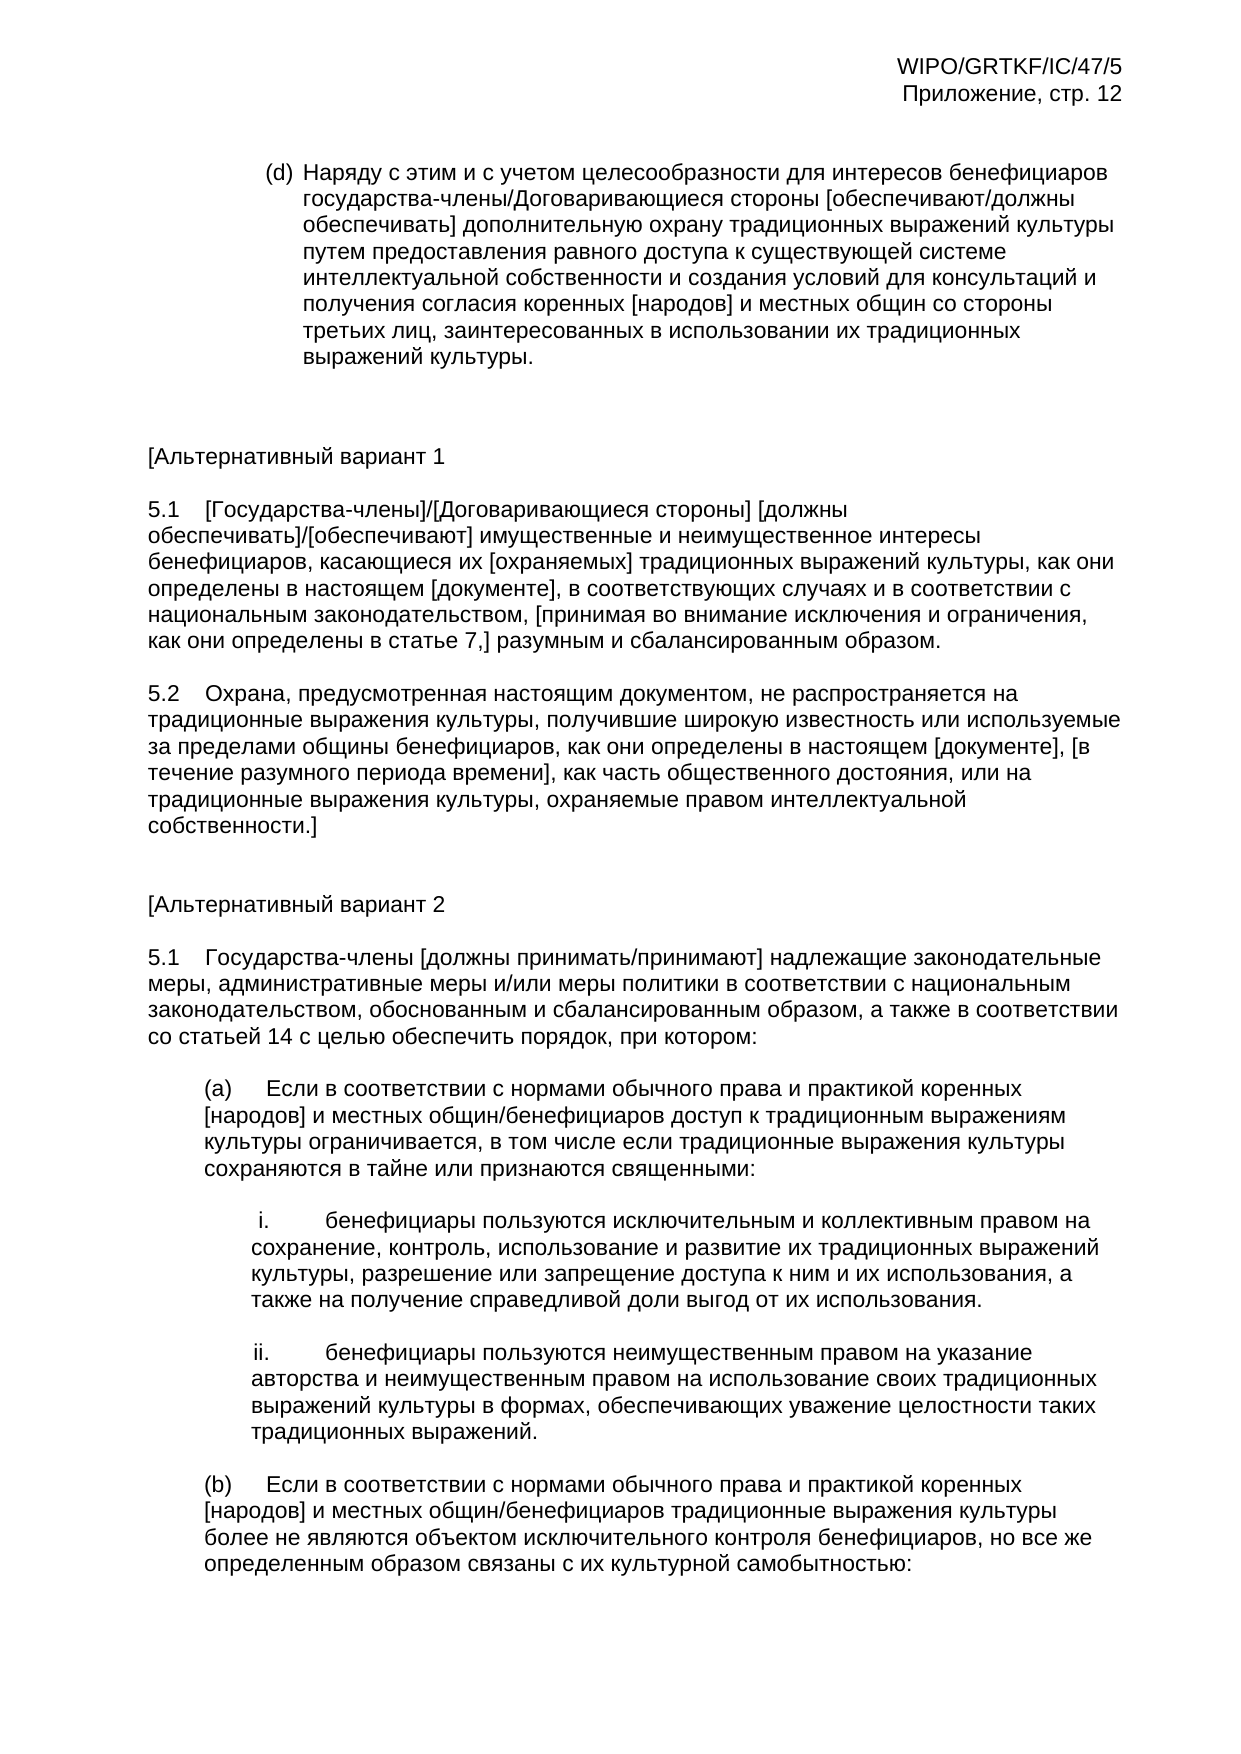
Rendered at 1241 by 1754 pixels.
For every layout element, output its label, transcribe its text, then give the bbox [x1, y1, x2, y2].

text [Альтернативный вариант 2 [148, 891, 1122, 917]
list Наряду с этим и с учетом целесообразности для интересов бенефициаров государства-члены/Договаривающиеся стороны [обеспечивают/должны обеспечивать] дополнительную охрану традиционных выражений культуры путем предоставления равного доступа к существующей системе интеллектуальной собственности и создания условий для консультаций и получения согласия коренных [народов] и местных общин со стороны третьих лиц, заинтересованных в использовании их традиционных выражений культуры. [265, 158, 1122, 369]
text 5.1 [Государства-члены]/[Договаривающиеся стороны] [должны обеспечивать]/[обеспечивают] имущественные и неимущественное интересы бенефициаров, касающиеся их [охраняемых] традиционных выражений культуры, как они определены в настоящем [документе], в соответствующих случаях и в соответствии с национальным законодательством, [принимая во внимание исключения и ограничения, как они определены в статье 7,] разумным и сбалансированным образом. [148, 496, 1122, 654]
list Если в соответствии с нормами обычного права и практикой коренных [народов] и местных общин/бенефициаров традиционные выражения культуры более не являются объектом исключительного контроля бенефициаров, но все же определенным образом связаны с их культурной самобытностью: [204, 1471, 1122, 1576]
text 5.2 Охрана, предусмотренная настоящим документом, не распространяется на традиционные выражения культуры, получившие широкую известность или используемые за пределами общины бенефициаров, как они определены в настоящем [документе], [в течение разумного периода времени], как часть общественного достояния, или на традиционные выражения культуры, охраняемые правом интеллектуальной собственности.] [148, 680, 1122, 838]
text [Альтернативный вариант 1 [148, 443, 1122, 469]
list бенефициары пользуются неимущественным правом на указание авторства и неимущественным правом на использование своих традиционных выражений культуры в формах, обеспечивающих уважение целостности таких традиционных выражений. [251, 1339, 1122, 1444]
list бенефициары пользуются исключительным и коллективным правом на сохранение, контроль, использование и развитие их традиционных выражений культуры, разрешение или запрещение доступа к ним и их использования, а также на получение справедливой доли выгод от их использования. [251, 1207, 1122, 1313]
list Если в соответствии с нормами обычного права и практикой коренных [народов] и местных общин/бенефициаров доступ к традиционным выражениям культуры ограничивается, в том числе если традиционные выражения культуры сохраняются в тайне или признаются священными: [204, 1075, 1122, 1181]
text 5.1 Государства-члены [должны принимать/принимают] надлежащие законодательные меры, административные меры и/или меры политики в соответствии с национальным законодательством, обоснованным и сбалансированным образом, а также в соответствии со статьей 14 с целью обеспечить порядок, при котором: [148, 944, 1122, 1049]
